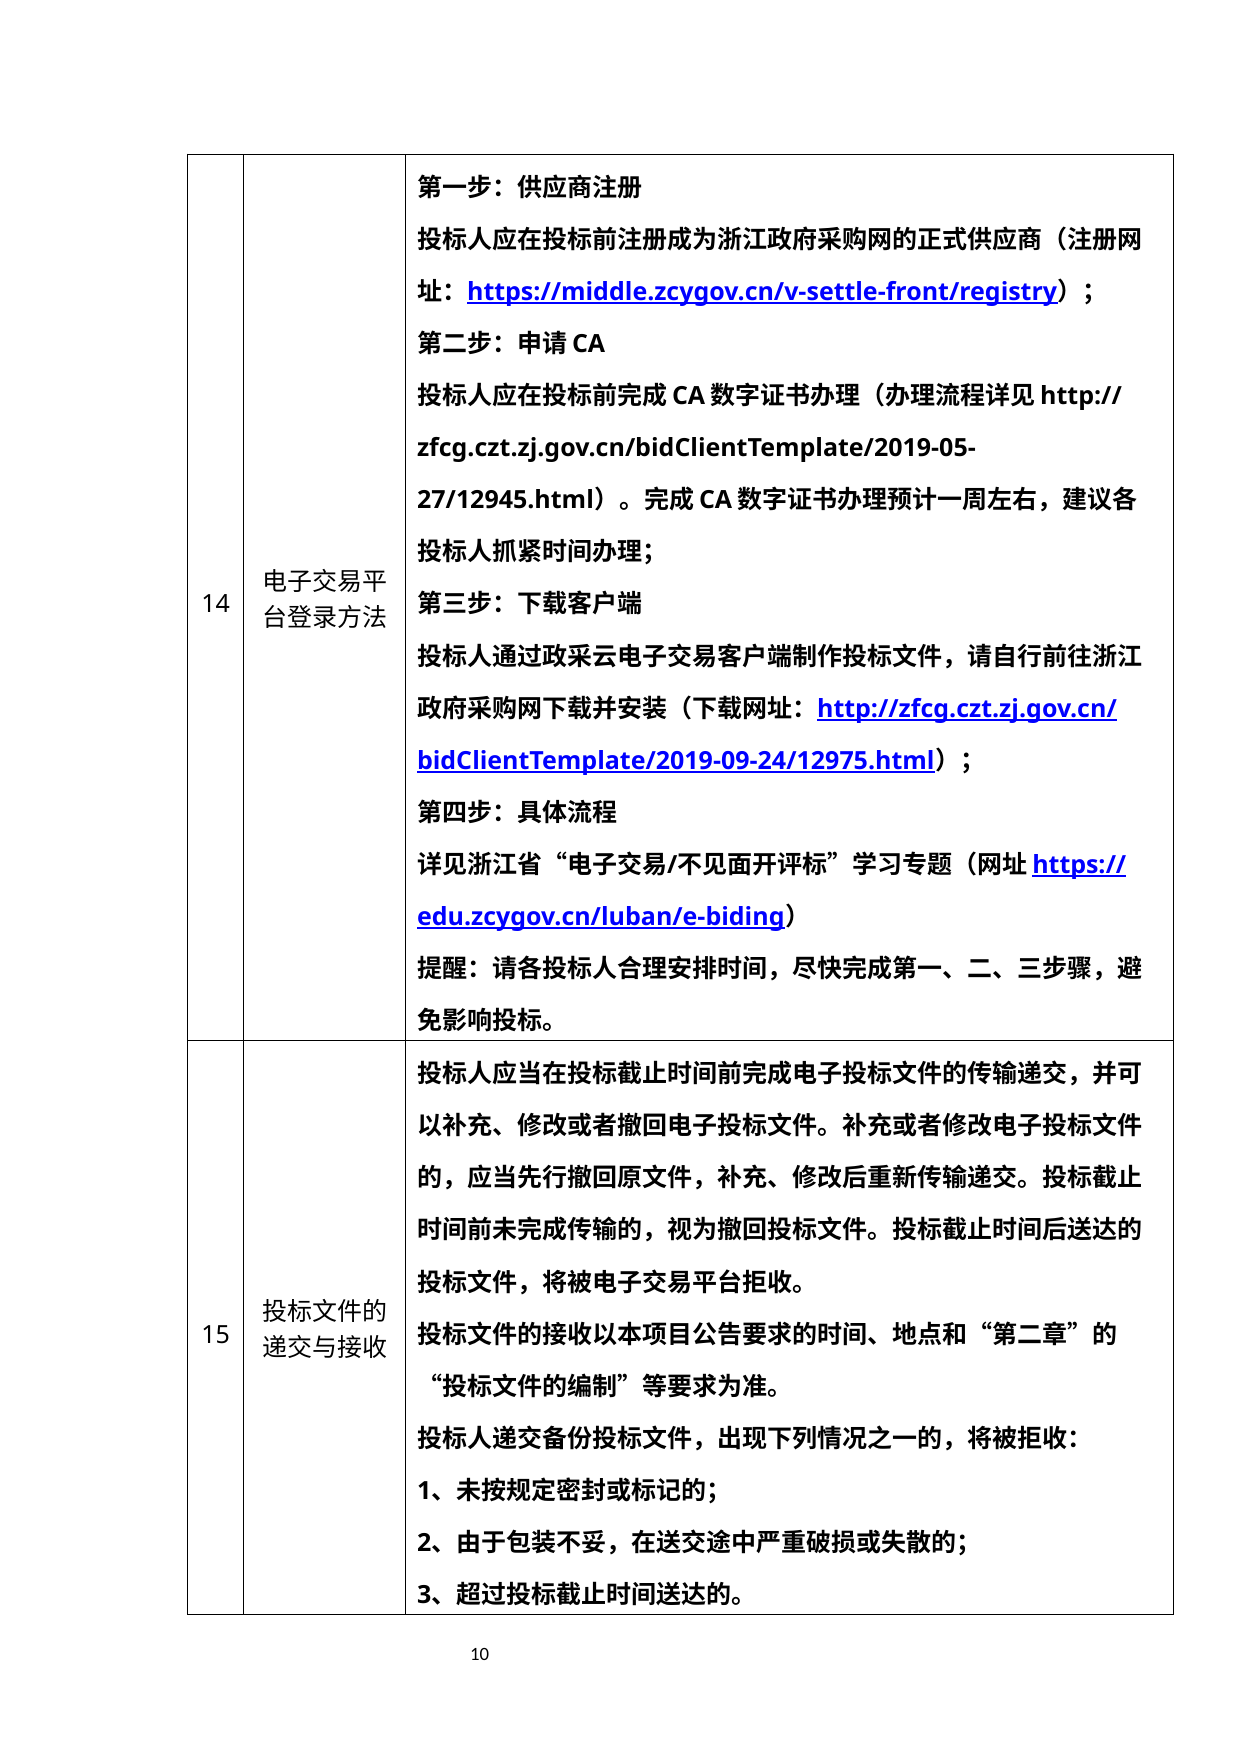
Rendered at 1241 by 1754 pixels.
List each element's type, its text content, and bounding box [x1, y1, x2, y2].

table_cell 投标人应当在投标截止时间前完成电子投标文件的传输递交，并可以补充、修改或者撤回电子投标文件。补充或者修改电子投标文件的，应当先行撤回原文件，补充、修改后重新传输递交。投标截止时间前未完成传输的，视为撤回投标文件。投标截止时间后送达的投标文件，将被电子交易平台拒收。 投标文件的接收以本项目公告要求的时间、地点和“第二章”的“投标文件的编制”等要求为准。 投标人递交备份投标文件，出现下列情况之一的，将被拒收： 1、未按规定密封或标记的； 2、由于包装不妥，在送交途中严重破损或失散的； 3、超过投标截止时间送达的。 [406, 1041, 1173, 1614]
table_cell 14 [188, 155, 243, 1040]
table_cell 第一步：供应商注册 投标人应在投标前注册成为浙江政府采购网的正式供应商（注册网址：https://middle.zcygov.cn/v-settle-front/registry）； 第二步：申请CA 投标人应在投标前完成CA数字证书办理（办理流程详见http://zfcg.czt.zj.gov.cn/bidClientTemplate/2019-05-27/12945.html）。完成CA数字证书办理预计一周左右，建议各投标人抓紧时间办理； 第三步：下载客户端 投标人通过政采云电子交易客户端制作投标文件，请自行前往浙江政府采购网下载并安装（下载网址：http://zfcg.czt.zj.gov.cn/bidClientTemplate/2019-09-24/12975.html）； 第四步：具体流程 详见浙江省“电子交易/不见面开评标”学习专题（网址https://edu.zcygov.cn/luban/e-biding） 提醒：请各投标人合理安排时间，尽快完成第一、二、三步骤，避免影响投标。 [406, 155, 1173, 1040]
table_cell 投标文件的递交与接收 [244, 1041, 405, 1614]
table_cell 电子交易平台登录方法 [244, 155, 405, 1040]
table_cell 15 [188, 1041, 243, 1614]
